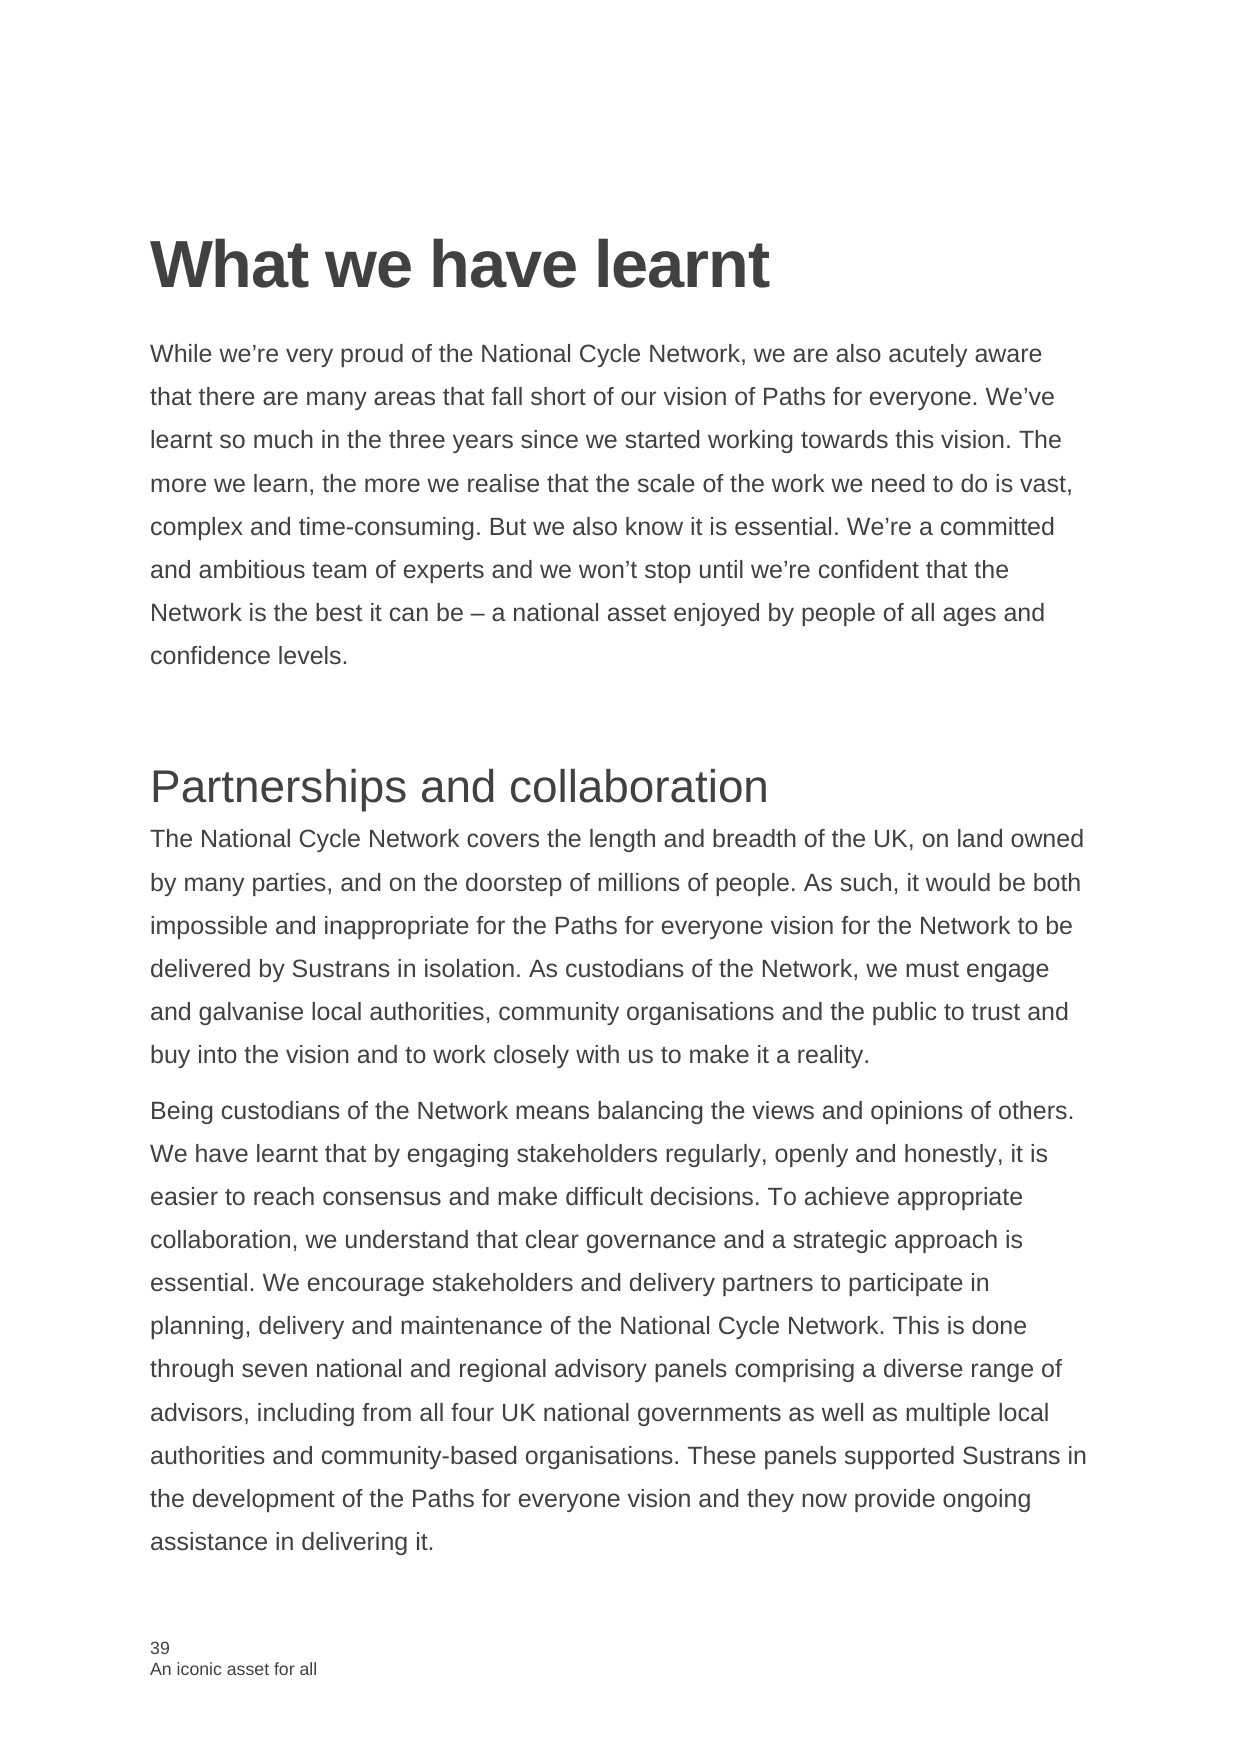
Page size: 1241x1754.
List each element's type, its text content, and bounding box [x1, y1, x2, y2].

text While we’re very proud of the National Cycle Network, we are also acutely aware that there are many areas that fall short of our vision of Paths for everyone. We’ve learnt so much in the three years since we started working towards this vision. The more we learn, the more we realise that the scale of the work we need to do is vast, complex and time-consuming. But we also know it is essential. We’re a committed and ambitious team of experts and we won’t stop until we’re confident that the Network is the best it can be – a national asset enjoyed by people of all ages and confidence levels. [150, 339, 1090, 670]
text The National Cycle Network covers the length and breadth of the UK, on land owned by many parties, and on the doorstep of millions of people. As such, it would be both impossible and inappropriate for the Paths for everyone vision for the Network to be delivered by Sustrans in isolation. As custodians of the Network, we must engage and galvanise local authorities, community organisations and the public to trust and buy into the vision and to work closely with us to make it a reality. [150, 824, 1090, 1069]
subtitle What we have learnt [150, 225, 1090, 302]
text Being custodians of the Network means balancing the views and opinions of others. We have learnt that by engaging stakeholders regularly, openly and honestly, it is easier to reach consensus and make difficult decisions. To achieve appropriate collaboration, we understand that clear governance and a strategic approach is essential. We encourage stakeholders and delivery partners to participate in planning, delivery and maintenance of the National Cycle Network. This is done through seven national and regional advisory panels comprising a diverse range of advisors, including from all four UK national governments as well as multiple local authorities and community-based organisations. These panels supported Sustrans in the development of the Paths for everyone vision and they now provide ongoing assistance in delivering it. [150, 1096, 1090, 1556]
subtitle Partnerships and collaboration [150, 759, 1090, 812]
